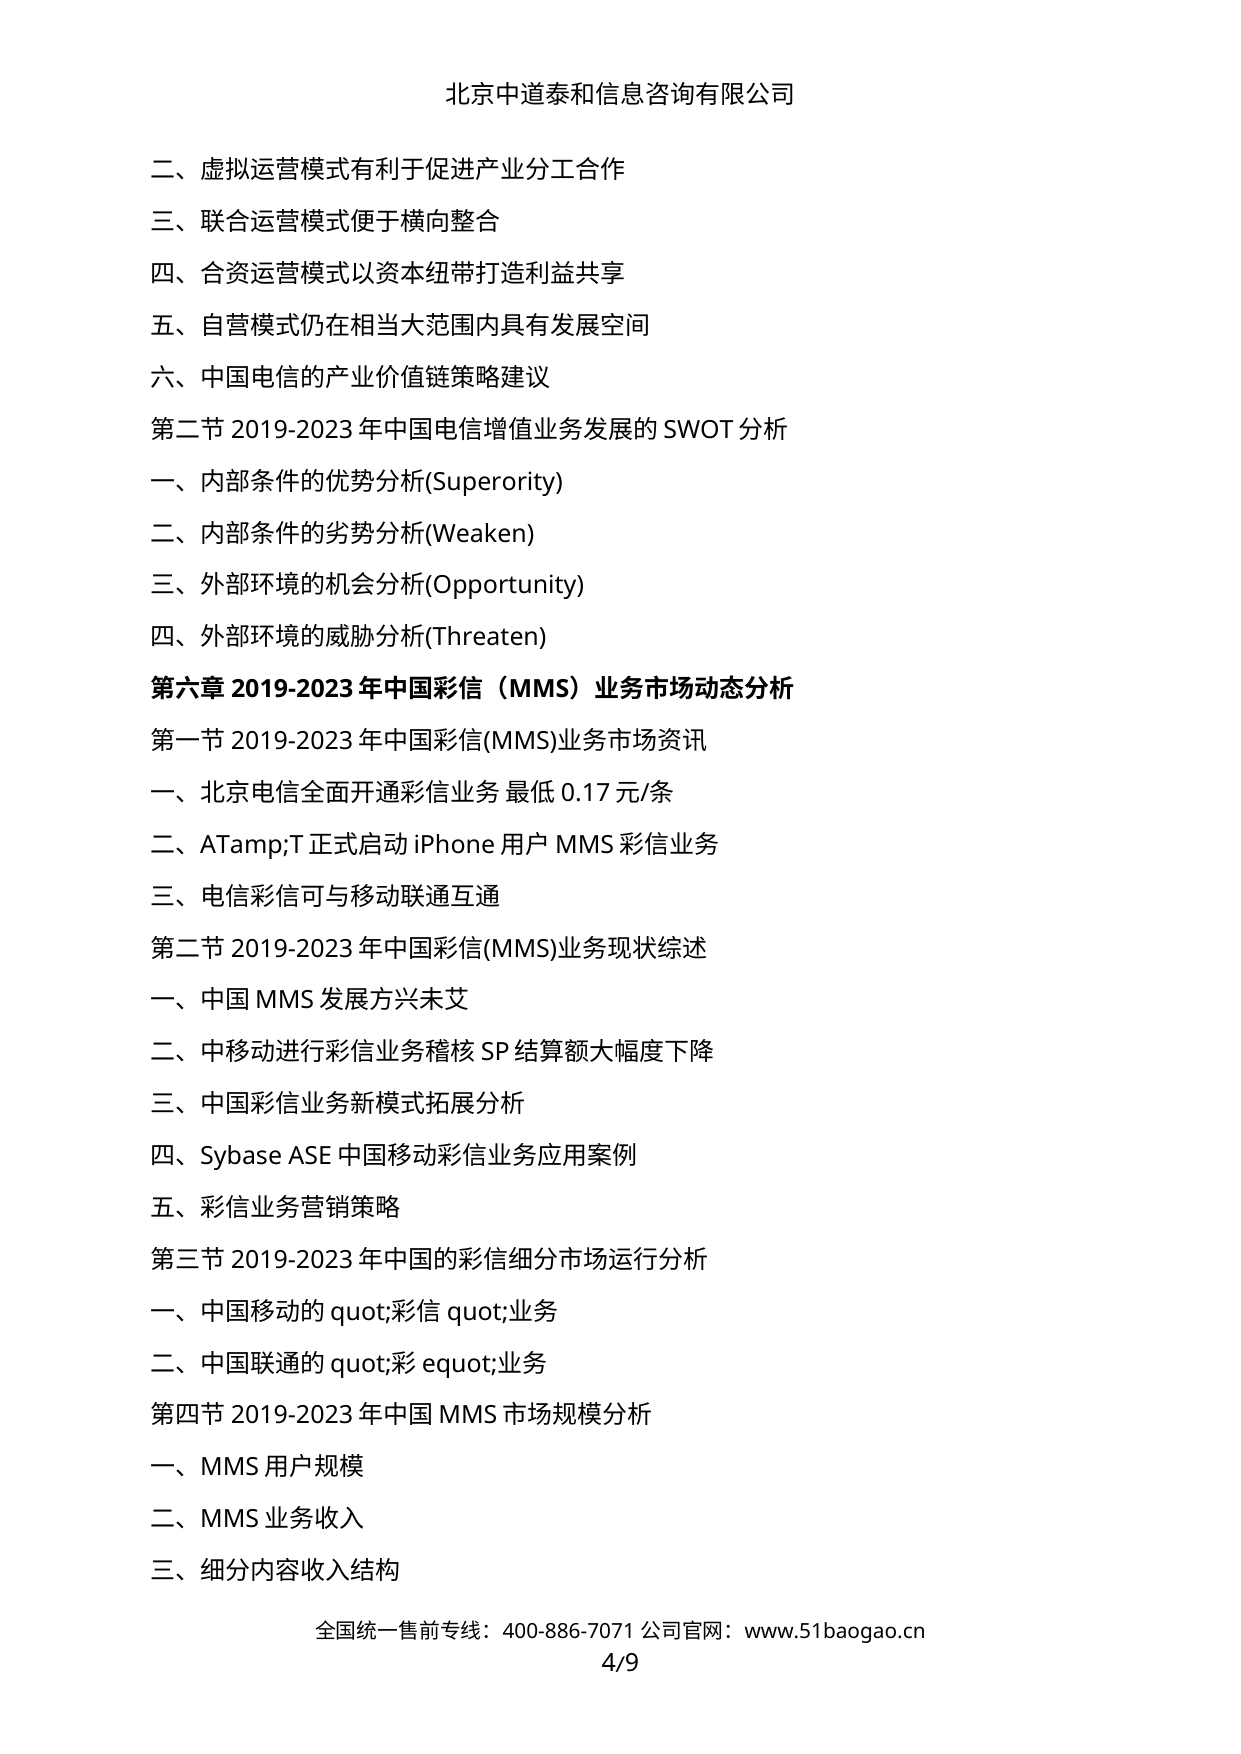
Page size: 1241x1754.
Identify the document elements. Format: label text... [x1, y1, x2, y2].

text 一、北京电信全面开通彩信业务 最低0.17元/条 [150, 772, 1090, 809]
text 三、外部环境的机会分析(Opportunity) [150, 565, 1090, 601]
text 二、虚拟运营模式有利于促进产业分工合作 [150, 150, 1090, 186]
text 第四节 2019-2023年中国MMS市场规模分析 [150, 1395, 1090, 1431]
text 一、中国移动的quot;彩信quot;业务 [150, 1291, 1090, 1327]
text 第一节 2019-2023年中国彩信(MMS)业务市场资讯 [150, 721, 1090, 757]
text 六、中国电信的产业价值链策略建议 [150, 357, 1090, 394]
text 第二节 2019-2023年中国电信增值业务发展的SWOT分析 [150, 409, 1090, 446]
text 一、内部条件的优势分析(Superority) [150, 461, 1090, 497]
text 二、中移动进行彩信业务稽核 SP结算额大幅度下降 [150, 1032, 1090, 1068]
text 三、联合运营模式便于横向整合 [150, 202, 1090, 238]
text 三、中国彩信业务新模式拓展分析 [150, 1084, 1090, 1120]
text 一、MMS用户规模 [150, 1447, 1090, 1483]
text 五、自营模式仍在相当大范围内具有发展空间 [150, 306, 1090, 342]
text 第二节 2019-2023年中国彩信(MMS)业务现状综述 [150, 928, 1090, 964]
text 第三节 2019-2023年中国的彩信细分市场运行分析 [150, 1239, 1090, 1276]
text 四、外部环境的威胁分析(Threaten) [150, 617, 1090, 653]
text 四、合资运营模式以资本纽带打造利益共享 [150, 254, 1090, 290]
text 二、内部条件的劣势分析(Weaken) [150, 513, 1090, 549]
text 三、细分内容收入结构 [150, 1551, 1090, 1587]
text 二、中国联通的quot;彩equot;业务 [150, 1343, 1090, 1379]
text 四、Sybase ASE中国移动彩信业务应用案例 [150, 1136, 1090, 1172]
text 三、电信彩信可与移动联通互通 [150, 876, 1090, 912]
text 二、ATamp;T正式启动iPhone用户MMS彩信业务 [150, 824, 1090, 861]
text 一、中国MMS发展方兴未艾 [150, 980, 1090, 1016]
text 第六章 2019-2023年中国彩信（MMS）业务市场动态分析 [150, 669, 1090, 705]
text 五、彩信业务营销策略 [150, 1187, 1090, 1224]
text 二、MMS业务收入 [150, 1499, 1090, 1535]
